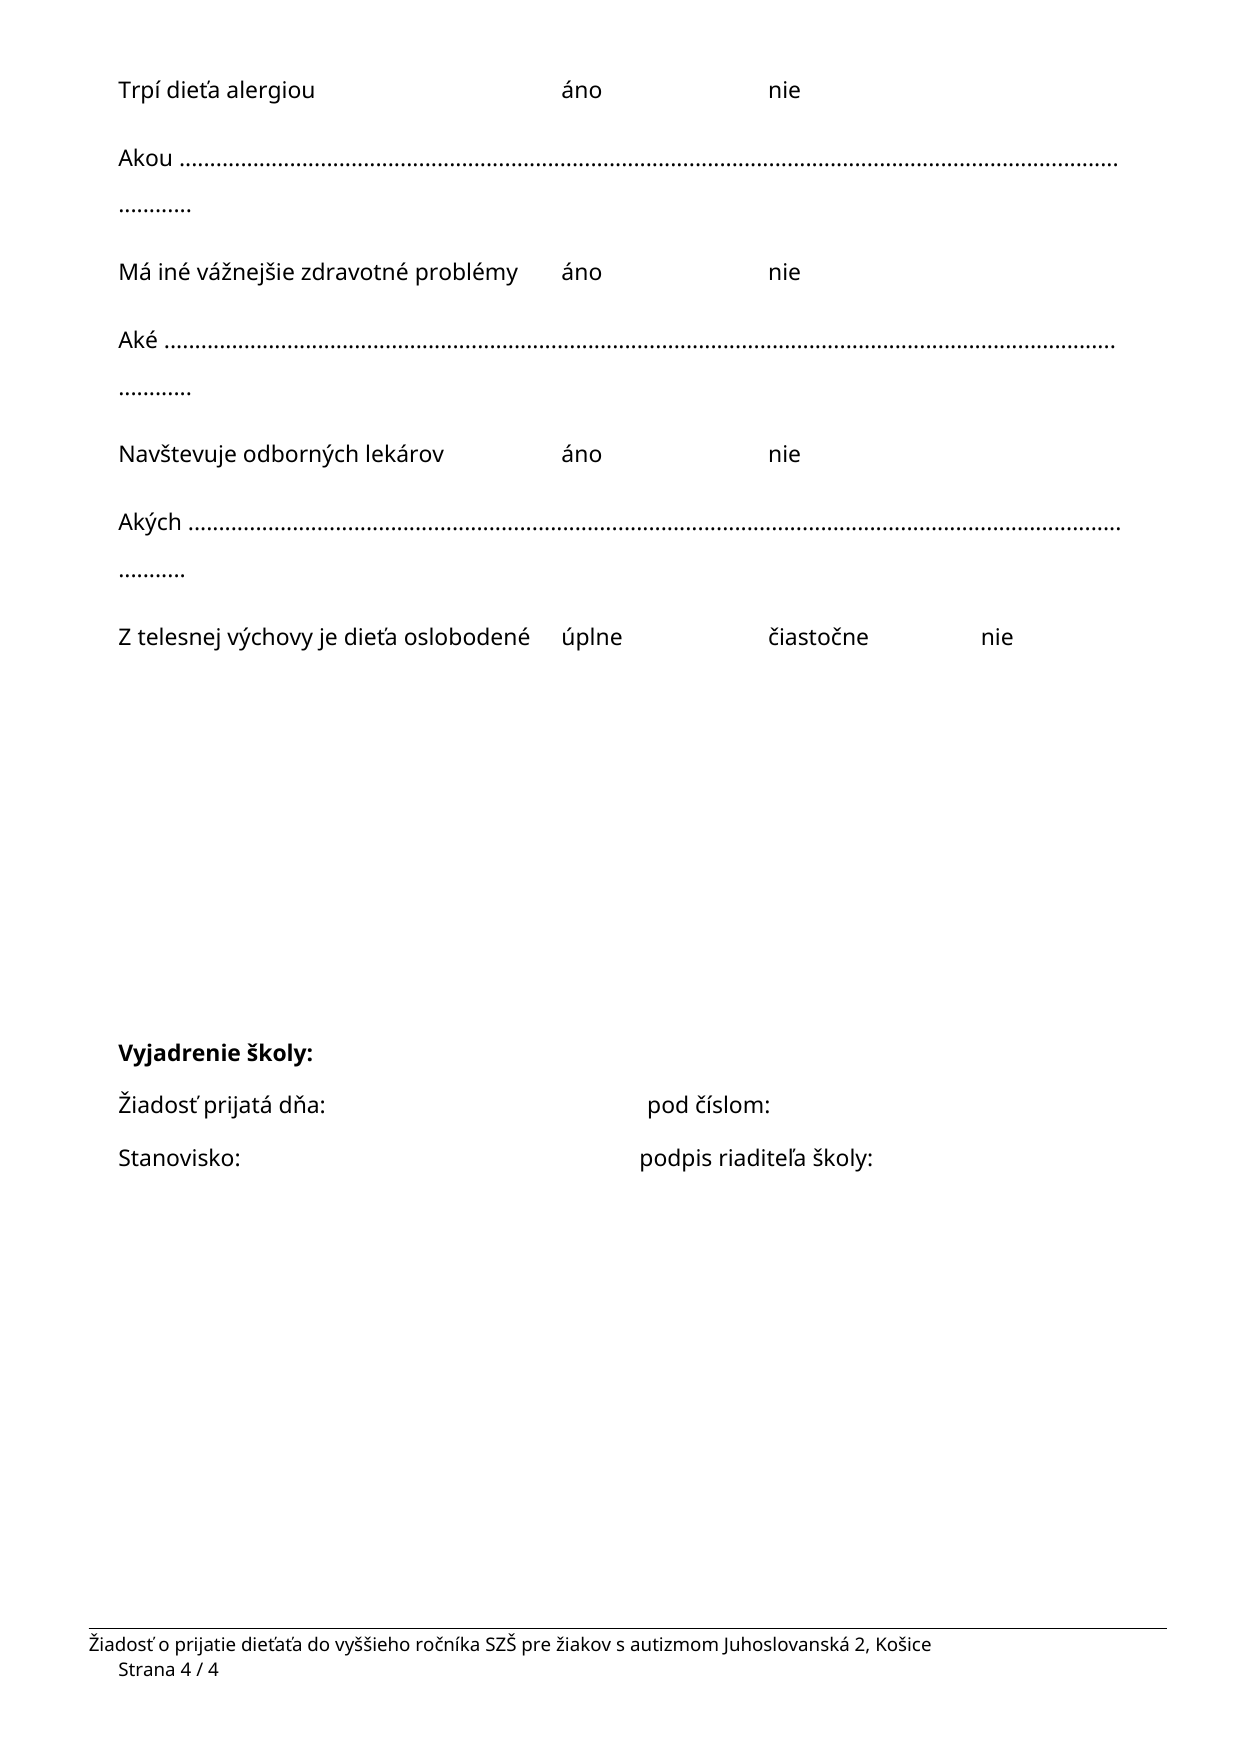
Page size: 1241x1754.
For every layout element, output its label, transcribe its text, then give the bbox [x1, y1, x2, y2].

text Má iné vážnejšie zdravotné problémy áno nie [118, 256, 1122, 287]
text Navštevuje odborných lekárov áno nie [118, 438, 1122, 470]
text Stanovisko: podpis riaditeľa školy: [118, 1142, 1122, 1173]
text Akých ................................................................................................................................................................... [118, 506, 1122, 584]
text Trpí dieťa alergiou áno nie [118, 74, 1122, 105]
text Žiadosť prijatá dňa: pod číslom: [118, 1089, 1122, 1121]
text Akou ..................................................................................................................................................................... [118, 142, 1122, 220]
text Aké ....................................................................................................................................................................... [118, 324, 1122, 402]
text Z telesnej výchovy je dieťa oslobodené úplne čiastočne nie [118, 621, 1122, 652]
text Vyjadrenie školy: [118, 1037, 1122, 1069]
